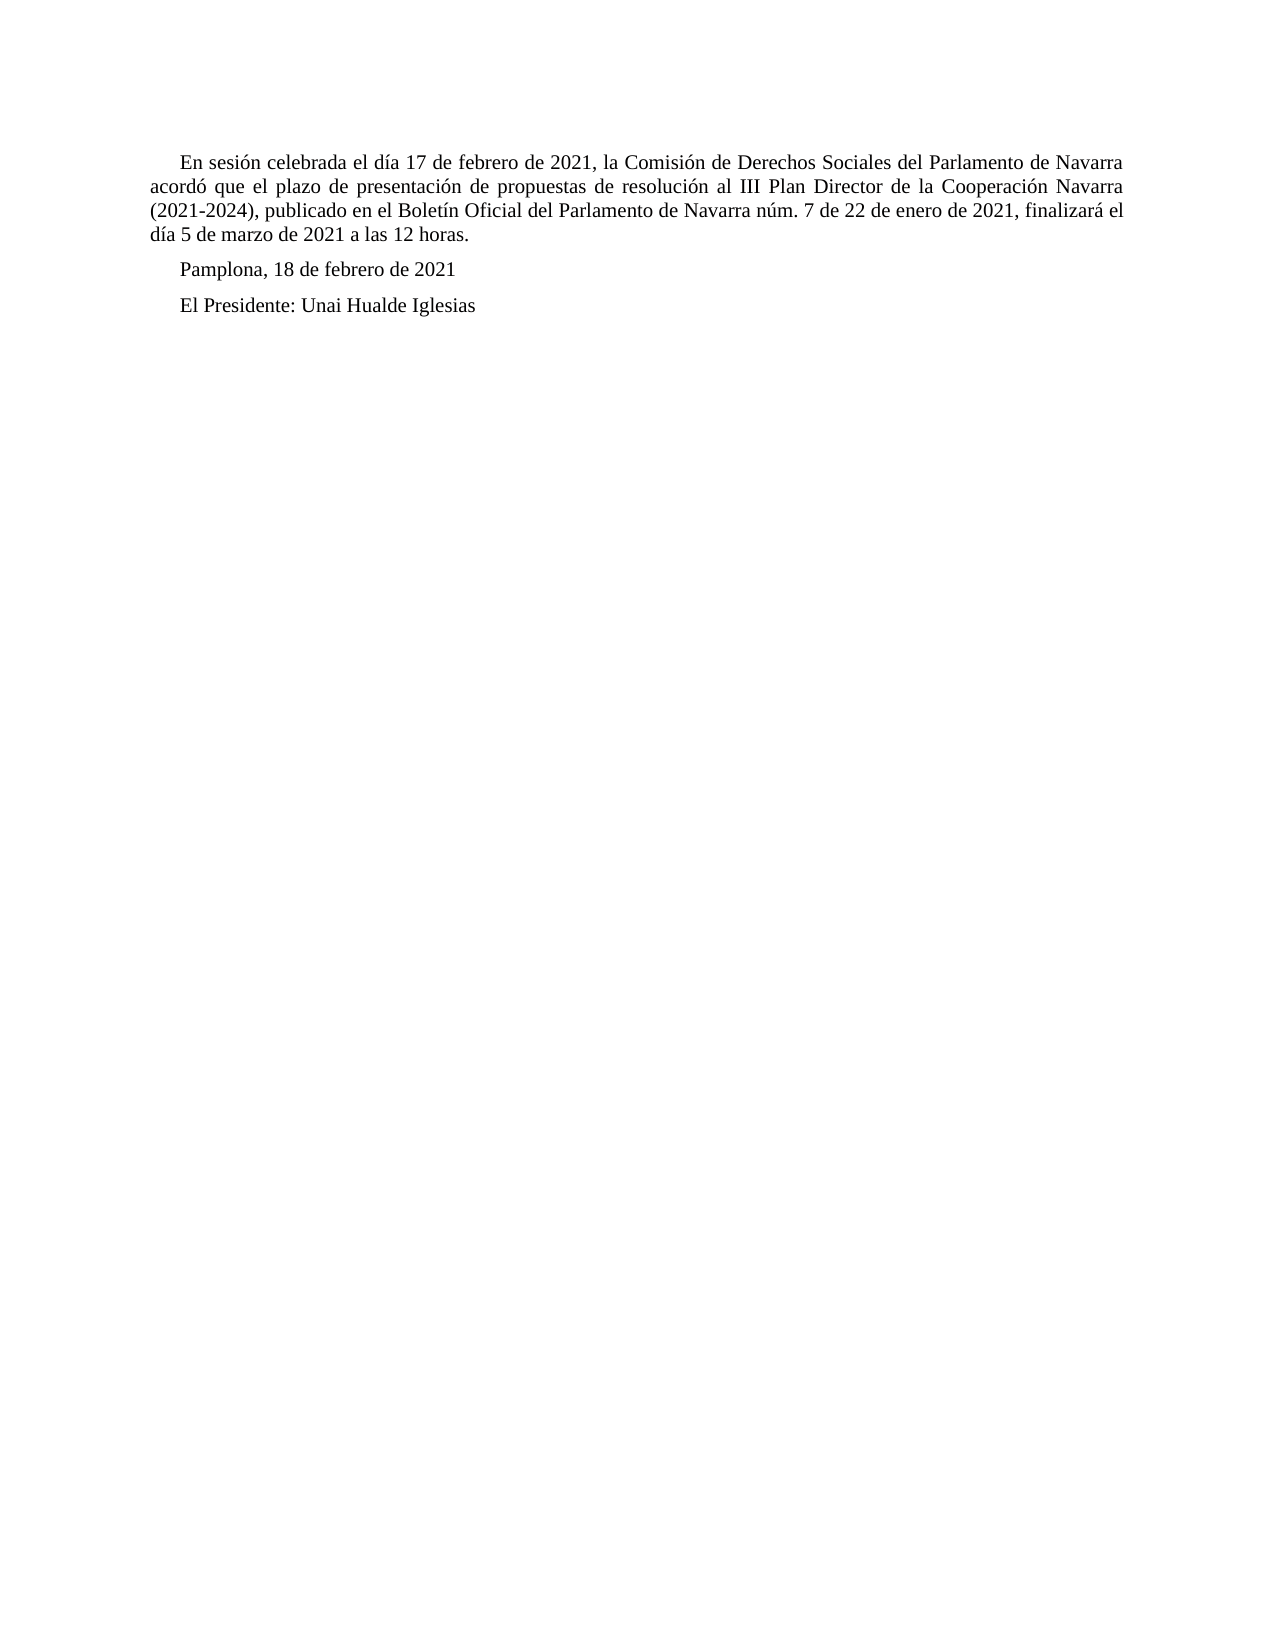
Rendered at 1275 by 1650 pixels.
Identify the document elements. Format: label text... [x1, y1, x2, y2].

text En sesión celebrada el día 17 de febrero de 2021, la Comisión de Derechos Sociales del Parlamento de Navarra acordó que el plazo de presentación de propuestas de resolución al III Plan Director de la Cooperación Navarra (2021-2024), publicado en el Boletín Oficial del Parlamento de Navarra núm. 7 de 22 de enero de 2021, finalizará el día 5 de marzo de 2021 a las 12 horas. [150, 150, 1125, 246]
text Pamplona, 18 de febrero de 2021 [150, 258, 1125, 282]
text El Presidente: Unai Hualde Iglesias [150, 293, 1125, 317]
